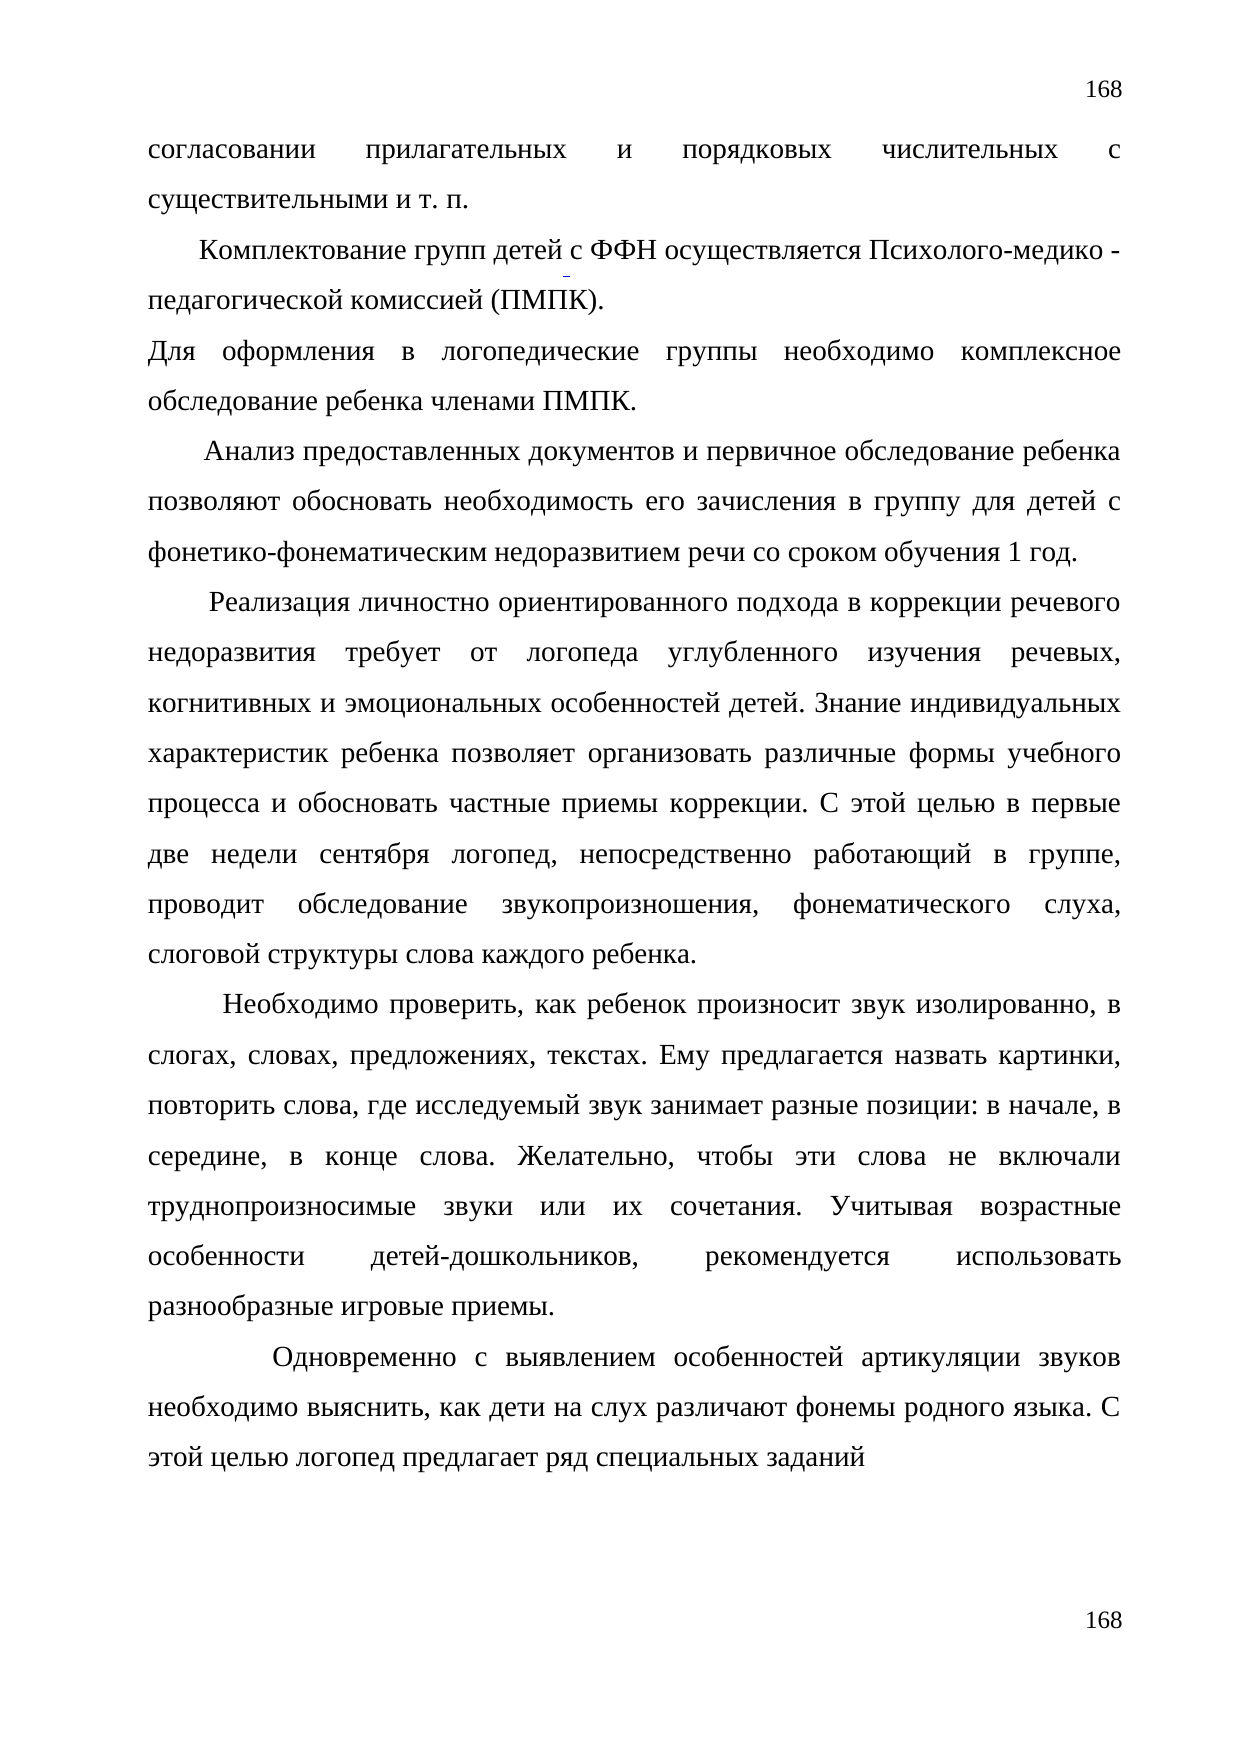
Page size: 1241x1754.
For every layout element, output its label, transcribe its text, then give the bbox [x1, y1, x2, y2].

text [148, 131, 1122, 215]
text Необходимо проверить, как ребенок произносит звук изолированно, в слогах, словах, предложениях, текстах. Ему предлагается назвать картинки, повторить слова, где исследуемый звук занимает разные позиции: в начале, в середине, в конце слова. Желательно, чтобы эти слова не включали труднопроизносимые звуки или их сочетания. Учитывая возрастные особенности детей-дошкольников, рекомендуется использовать разнообразные игровые приемы. [148, 987, 1122, 1322]
text Комплектование групп детей с ФФН осуществляется Психолого-медико - педагогической комиссией (ПМПК). [148, 232, 1122, 316]
text Для оформления в логопедические группы необходимо комплексное обследование ребенка членами ПМПК. [148, 333, 1122, 416]
text Одновременно с выявлением особенностей артикуляции звуков необходимо выяснить, как дети на слух различают фонемы родного языка. С этой целью логопед предлагает ряд специальных заданий [148, 1339, 1122, 1473]
text Реализация личностно ориентированного подхода в коррекции речевого недоразвития требует от логопеда углубленного изучения речевых, когнитивных и эмоциональных особенностей детей. Знание индивидуальных характеристик ребенка позволяет организовать различные формы учебного процесса и обосновать частные приемы коррекции. С этой целью в первые две недели сентября логопед, непосредственно работающий в группе, проводит обследование звукопроизношения, фонематического слуха, слоговой структуры слова каждого ребенка. [148, 584, 1122, 970]
text Анализ предоставленных документов и первичное обследование ребенка позволяют обосновать необходимость его зачисления в группу для детей с фонетико-фонематическим недоразвитием речи со сроком обучения 1 год. [148, 433, 1122, 567]
